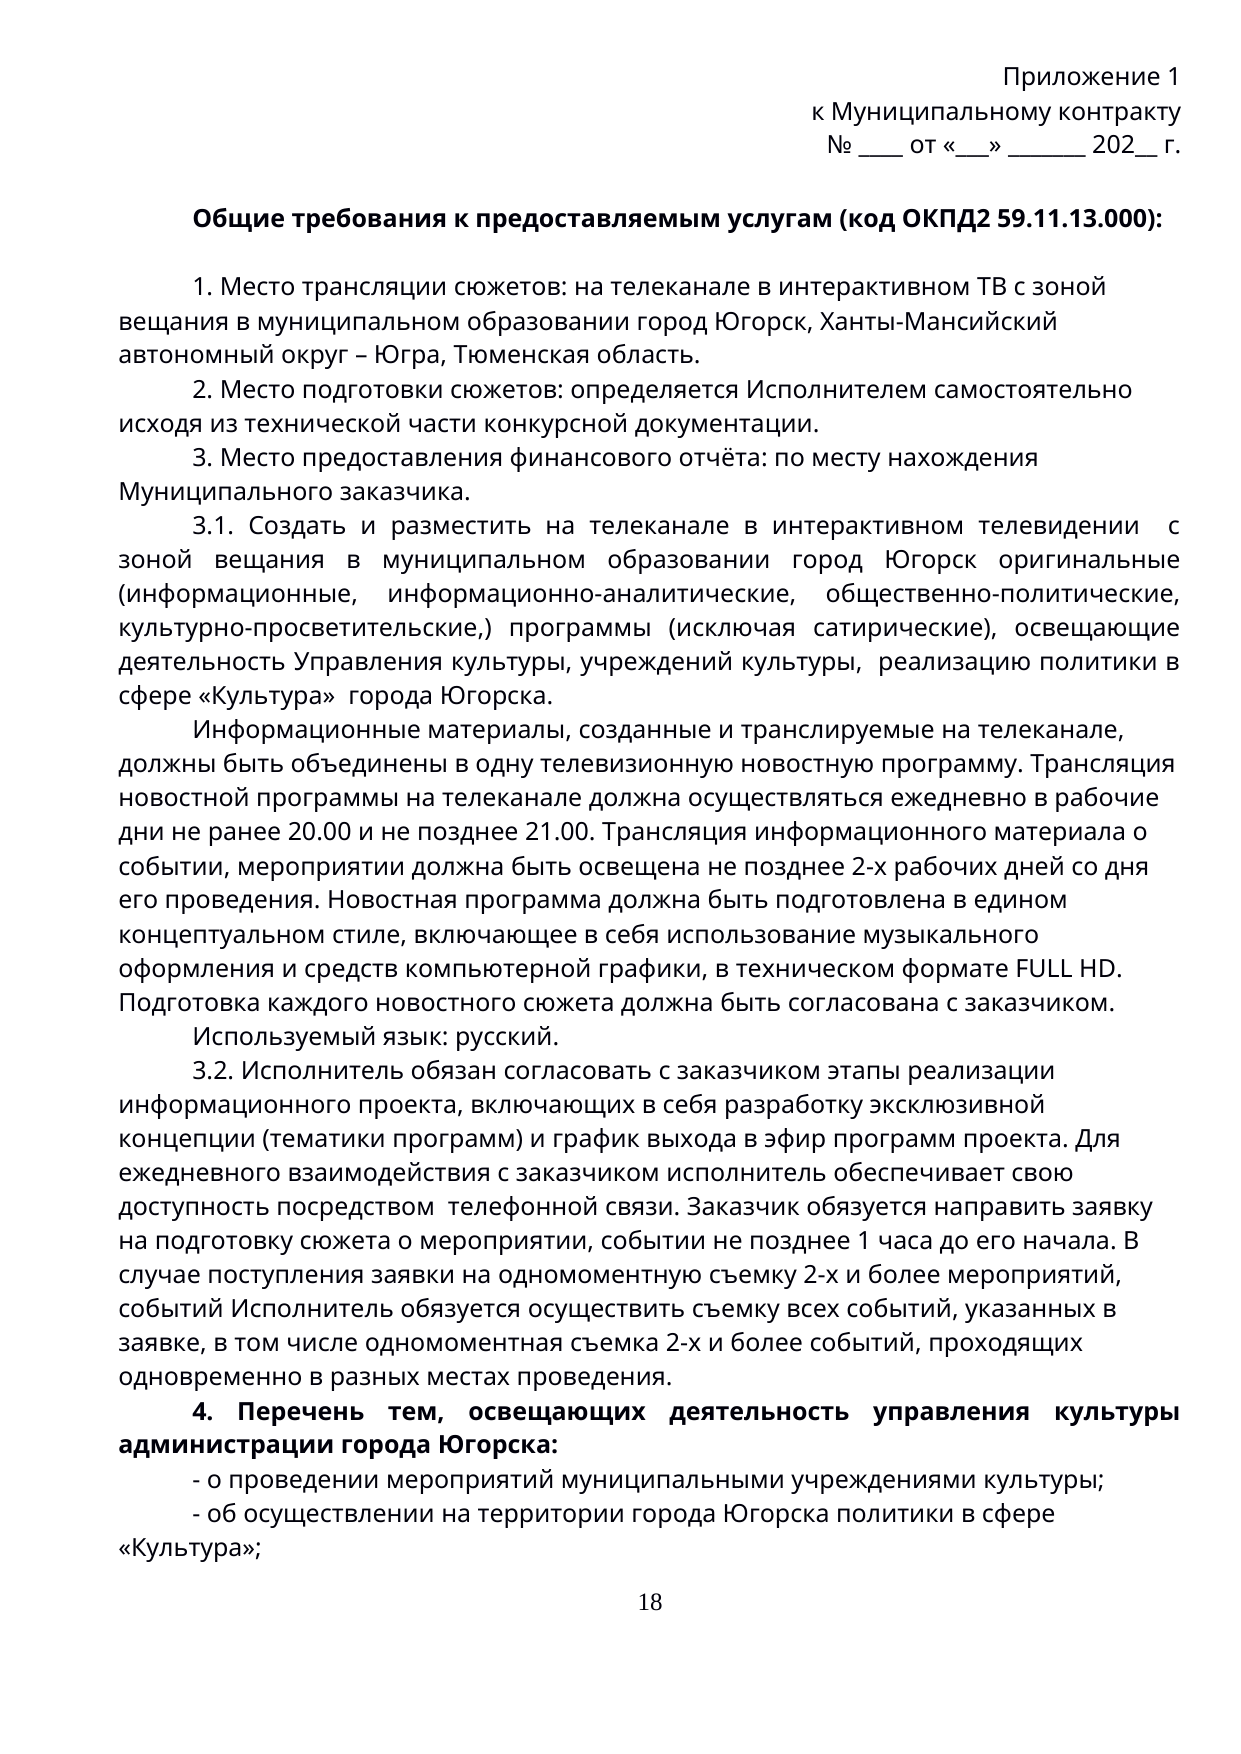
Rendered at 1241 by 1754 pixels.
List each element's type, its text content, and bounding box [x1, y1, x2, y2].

text 1. Место трансляции сюжетов: на телеканале в интерактивном ТВ с зоной вещания в муниципальном образовании город Югорск, Ханты-Мансийский автономный округ – Югра, Тюменская область. [118, 269, 1181, 371]
text к Муниципальному контракту [118, 93, 1181, 127]
text Используемый язык: русский. [118, 1018, 1181, 1052]
text - о проведении мероприятий муниципальными учреждениями культуры; [118, 1461, 1181, 1495]
text 3. Место предоставления финансового отчёта: по месту нахождения Муниципального заказчика. [118, 439, 1181, 507]
text 4. Перечень тем, освещающих деятельность управления культуры администрации города Югорска: [118, 1393, 1181, 1461]
text Приложение 1 [118, 59, 1181, 93]
text № ____ от «___» _______ 202__ г. [118, 127, 1181, 161]
text 3.2. Исполнитель обязан согласовать с заказчиком этапы реализации информационного проекта, включающих в себя разработку эксклюзивной концепции (тематики программ) и график выхода в эфир программ проекта. Для ежедневного взаимодействия с заказчиком исполнитель обеспечивает свою доступность посредством телефонной связи. Заказчик обязуется направить заявку на подготовку сюжета о мероприятии, событии не позднее 1 часа до его начала. В случае поступления заявки на одномоментную съемку 2-х и более мероприятий, событий Исполнитель обязуется осуществить съемку всех событий, указанных в заявке, в том числе одномоментная съемка 2-х и более событий, проходящих одновременно в разных местах проведения. [118, 1052, 1181, 1393]
text 3.1. Создать и разместить на телеканале в интерактивном телевидении с зоной вещания в муниципальном образовании город Югорск оригинальные (информационные, информационно-аналитические, общественно-политические, культурно-просветительские,) программы (исключая сатирические), освещающие деятельность Управления культуры, учреждений культуры, реализацию политики в сфере «Культура» города Югорска. [118, 507, 1181, 712]
text 2. Место подготовки сюжетов: определяется Исполнителем самостоятельно исходя из технической части конкурсной документации. [118, 371, 1181, 439]
text Информационные материалы, созданные и транслируемые на телеканале, должны быть объединены в одну телевизионную новостную программу. Трансляция новостной программы на телеканале должна осуществляться ежедневно в рабочие дни не ранее 20.00 и не позднее 21.00. Трансляция информационного материала о событии, мероприятии должна быть освещена не позднее 2-х рабочих дней со дня его проведения. Новостная программа должна быть подготовлена в едином концептуальном стиле, включающее в себя использование музыкального оформления и средств компьютерной графики, в техническом формате FULL HD. Подготовка каждого новостного сюжета должна быть согласована с заказчиком. [118, 712, 1181, 1018]
text Общие требования к предоставляемым услугам (код ОКПД2 59.11.13.000): [118, 201, 1181, 235]
text - об осуществлении на территории города Югорска политики в сфере «Культура»; [118, 1495, 1181, 1563]
